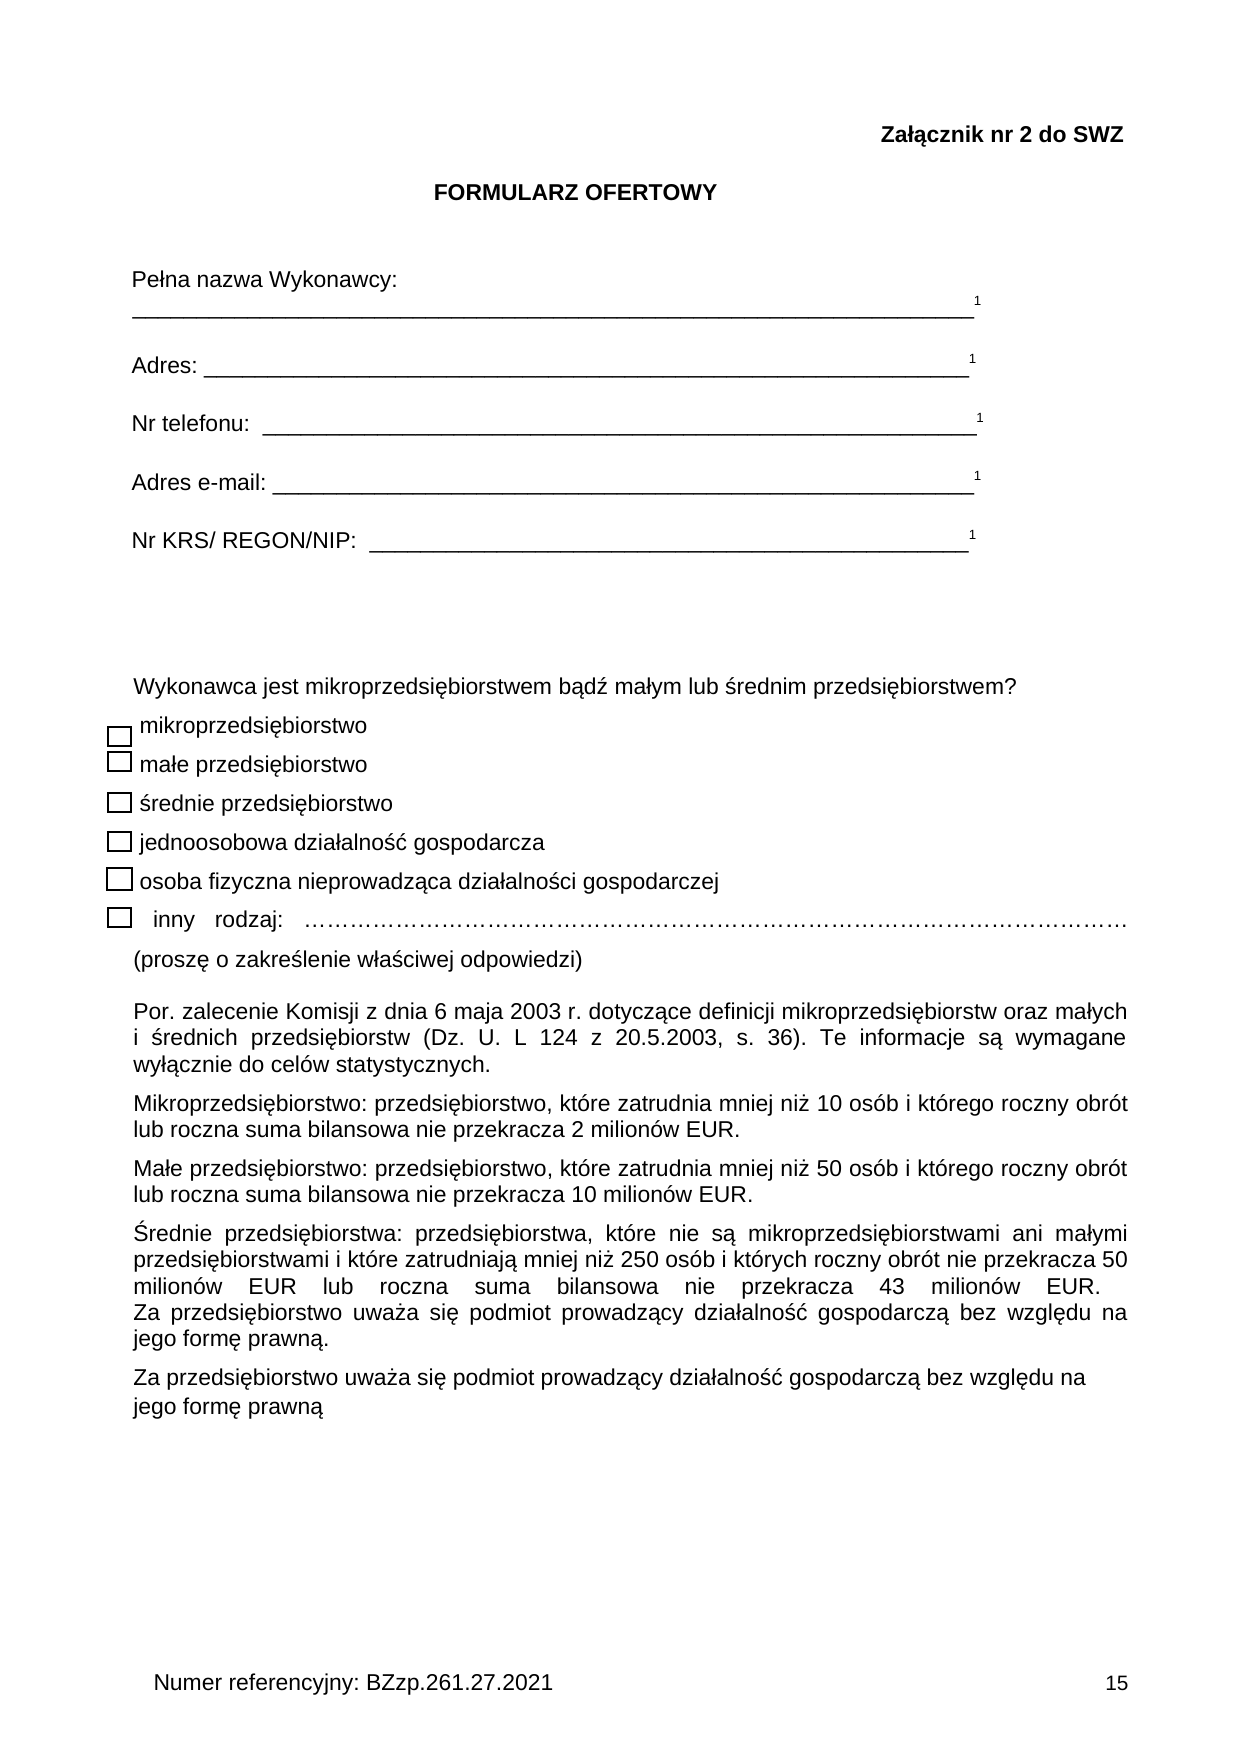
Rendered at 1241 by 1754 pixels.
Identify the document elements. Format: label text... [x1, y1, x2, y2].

text jednoosobowa działalność gospodarcza [133, 829, 1128, 855]
text Za przedsiębiorstwo uważa się podmiot prowadzący działalność gospodarczą bez względu na jego formę prawną [133, 1364, 1128, 1419]
text Por. zalecenie Komisji z dnia 6 maja 2003 r. dotyczące definicji mikroprzedsiębiorstw oraz małych i średnich przedsiębiorstw (Dz. U. L 124 z 20.5.2003, s. 36). Te informacje są wymagane wyłącznie do celów statystycznych. [133, 998, 1128, 1077]
text Wykonawca jest mikroprzedsiębiorstwem bądź małym lub średnim przedsiębiorstwem? [133, 673, 1128, 700]
subtitle Załącznik nr 2 do SWZ [133, 121, 1124, 147]
text Małe przedsiębiorstwo: przedsiębiorstwo, które zatrudnia mniej niż 50 osób i którego roczny obrót lub roczna suma bilansowa nie przekracza 10 milionów EUR. [133, 1155, 1128, 1207]
text Nr KRS/ REGON/NIP: _______________________________________________1 [131, 527, 1128, 553]
text średnie przedsiębiorstwo [133, 790, 1128, 816]
text Mikroprzedsiębiorstwo: przedsiębiorstwo, które zatrudnia mniej niż 10 osób i którego roczny obrót lub roczna suma bilansowa nie przekracza 2 milionów EUR. [133, 1089, 1128, 1142]
text Adres e-mail: _______________________________________________________1 [131, 468, 1128, 495]
text inny rodzaj: ……………………………………………………………………………………………… (proszę o zakreślenie właściwej odpowiedzi) [133, 906, 1128, 972]
text osoba fizyczna nieprowadząca działalności gospodarczej [133, 868, 1128, 894]
text małe przedsiębiorstwo [133, 751, 1128, 777]
text mikroprzedsiębiorstwo [133, 712, 1128, 738]
text Pełna nazwa Wykonawcy: __________________________________________________________________1 [131, 266, 1128, 319]
text Średnie przedsiębiorstwa: przedsiębiorstwa, które nie są mikroprzedsiębiorstwami ani małymi przedsiębiorstwami i które zatrudniają mniej niż 250 osób i których roczny obrót nie przekracza 50 milionów EUR lub roczna suma bilansowa nie przekracza 43 milionów EUR. Za przedsiębiorstwo uważa się podmiot prowadzący działalność gospodarczą bez względu na jego formę prawną. [133, 1220, 1128, 1352]
text FORMULARZ OFERTOWY [132, 179, 1019, 205]
text Adres: ____________________________________________________________1 [131, 352, 1128, 378]
text Nr telefonu: ________________________________________________________1 [131, 410, 1128, 436]
